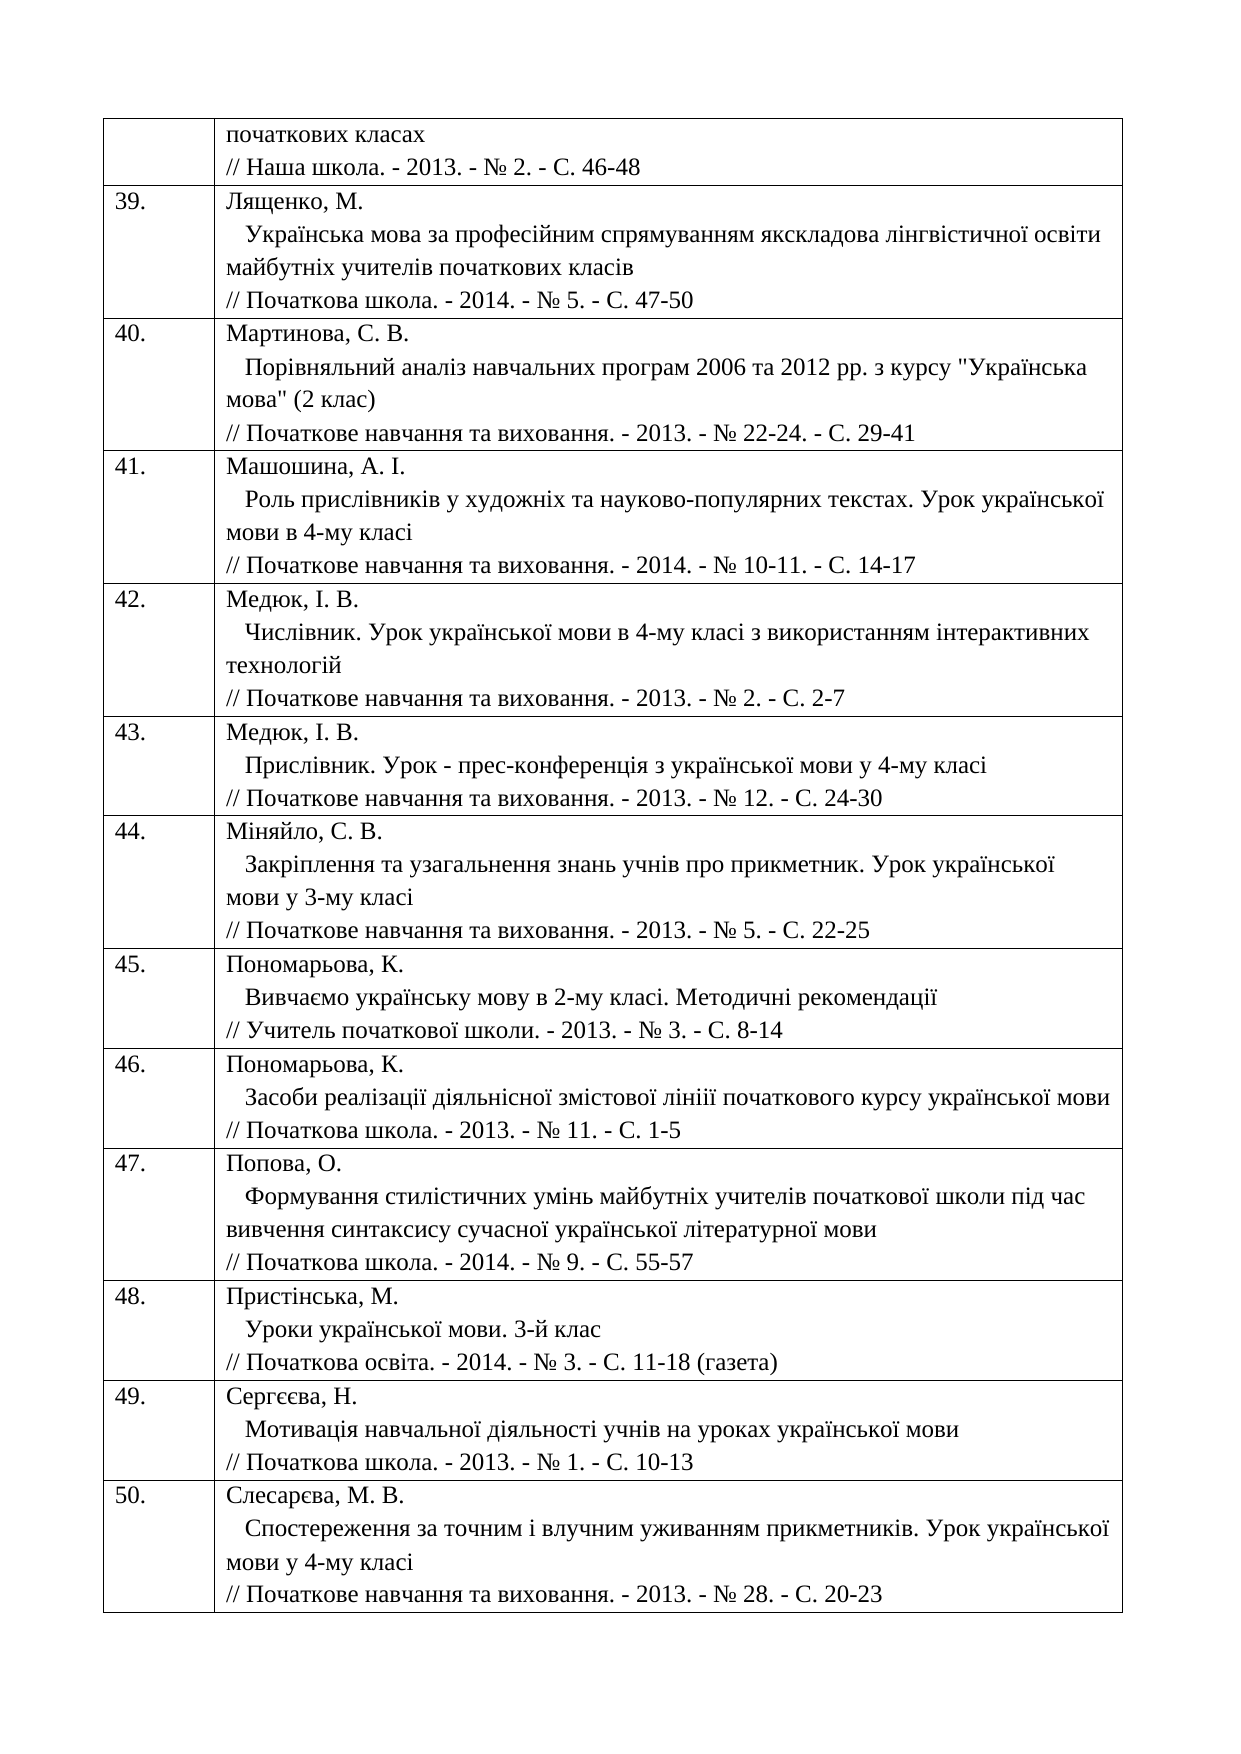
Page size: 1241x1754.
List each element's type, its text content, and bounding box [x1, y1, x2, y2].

table_cell Мартинова, С. В. Порівняльний аналіз навчальних програм 2006 та 2012 рр. з курсу "Українська мова" (2 клас) // Початкове навчання та виховання. - 2013. - № 22-24. - С. 29-41 [215, 319, 1122, 450]
table_cell [104, 949, 214, 1048]
table_cell [104, 584, 214, 716]
table_cell Медюк, І. В. Числівник. Урок української мови в 4-му класі з використанням інтерактивних технологій // Початкове навчання та виховання. - 2013. - № 2. - С. 2-7 [215, 584, 1122, 716]
table_cell Пономарьова, К. Вивчаємо українську мову в 2-му класі. Методичні рекомендації // Учитель початкової школи. - 2013. - № 3. - С. 8-14 [215, 949, 1122, 1048]
table_cell Лященко, М. Українська мова за професійним спрямуванням якскладова лінгвістичної освіти майбутніх учителів початкових класів // Початкова школа. - 2014. - № 5. - С. 47-50 [215, 186, 1122, 317]
table_cell [104, 1381, 214, 1479]
table_cell Машошина, А. І. Роль прислівників у художніх та науково-популярних текстах. Урок української мови в 4-му класі // Початкове навчання та виховання. - 2014. - № 10-11. - С. 14-17 [215, 451, 1122, 583]
table_cell Слесарєва, М. В. Спостереження за точним і влучним уживанням прикметників. Урок української мови у 4-му класі // Початкове навчання та виховання. - 2013. - № 28. - С. 20-23 [215, 1481, 1122, 1612]
table_cell Медюк, І. В. Прислівник. Урок - прес-конференція з української мови у 4-му класі // Початкове навчання та виховання. - 2013. - № 12. - С. 24-30 [215, 717, 1122, 815]
table_cell [104, 1049, 214, 1147]
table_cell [215, 119, 1122, 185]
table_cell [104, 717, 214, 815]
table_cell [104, 1281, 214, 1380]
table_cell [104, 186, 214, 317]
table_cell Сергєєва, Н. Мотивація навчальної діяльності учнів на уроках української мови // Початкова школа. - 2013. - № 1. - С. 10-13 [215, 1381, 1122, 1479]
table_cell Пристінська, М. Уроки української мови. 3-й клас // Початкова освіта. - 2014. - № 3. - С. 11-18 (газета) [215, 1281, 1122, 1380]
table_cell [104, 1481, 214, 1612]
table_cell [104, 119, 214, 185]
table_cell [104, 816, 214, 948]
table_cell [104, 319, 214, 450]
table_cell Попова, О. Формування стилістичних умінь майбутніх учителів початкової школи під час вивчення синтаксису сучасної української літературної мови // Початкова школа. - 2014. - № 9. - С. 55-57 [215, 1149, 1122, 1280]
table_cell [104, 1149, 214, 1280]
table_cell Міняйло, С. В. Закріплення та узагальнення знань учнів про прикметник. Урок української мови у 3-му класі // Початкове навчання та виховання. - 2013. - № 5. - С. 22-25 [215, 816, 1122, 948]
table_cell [104, 451, 214, 583]
table_cell Пономарьова, К. Засоби реалізації діяльнісної змістової лініії початкового курсу української мови // Початкова школа. - 2013. - № 11. - С. 1-5 [215, 1049, 1122, 1147]
